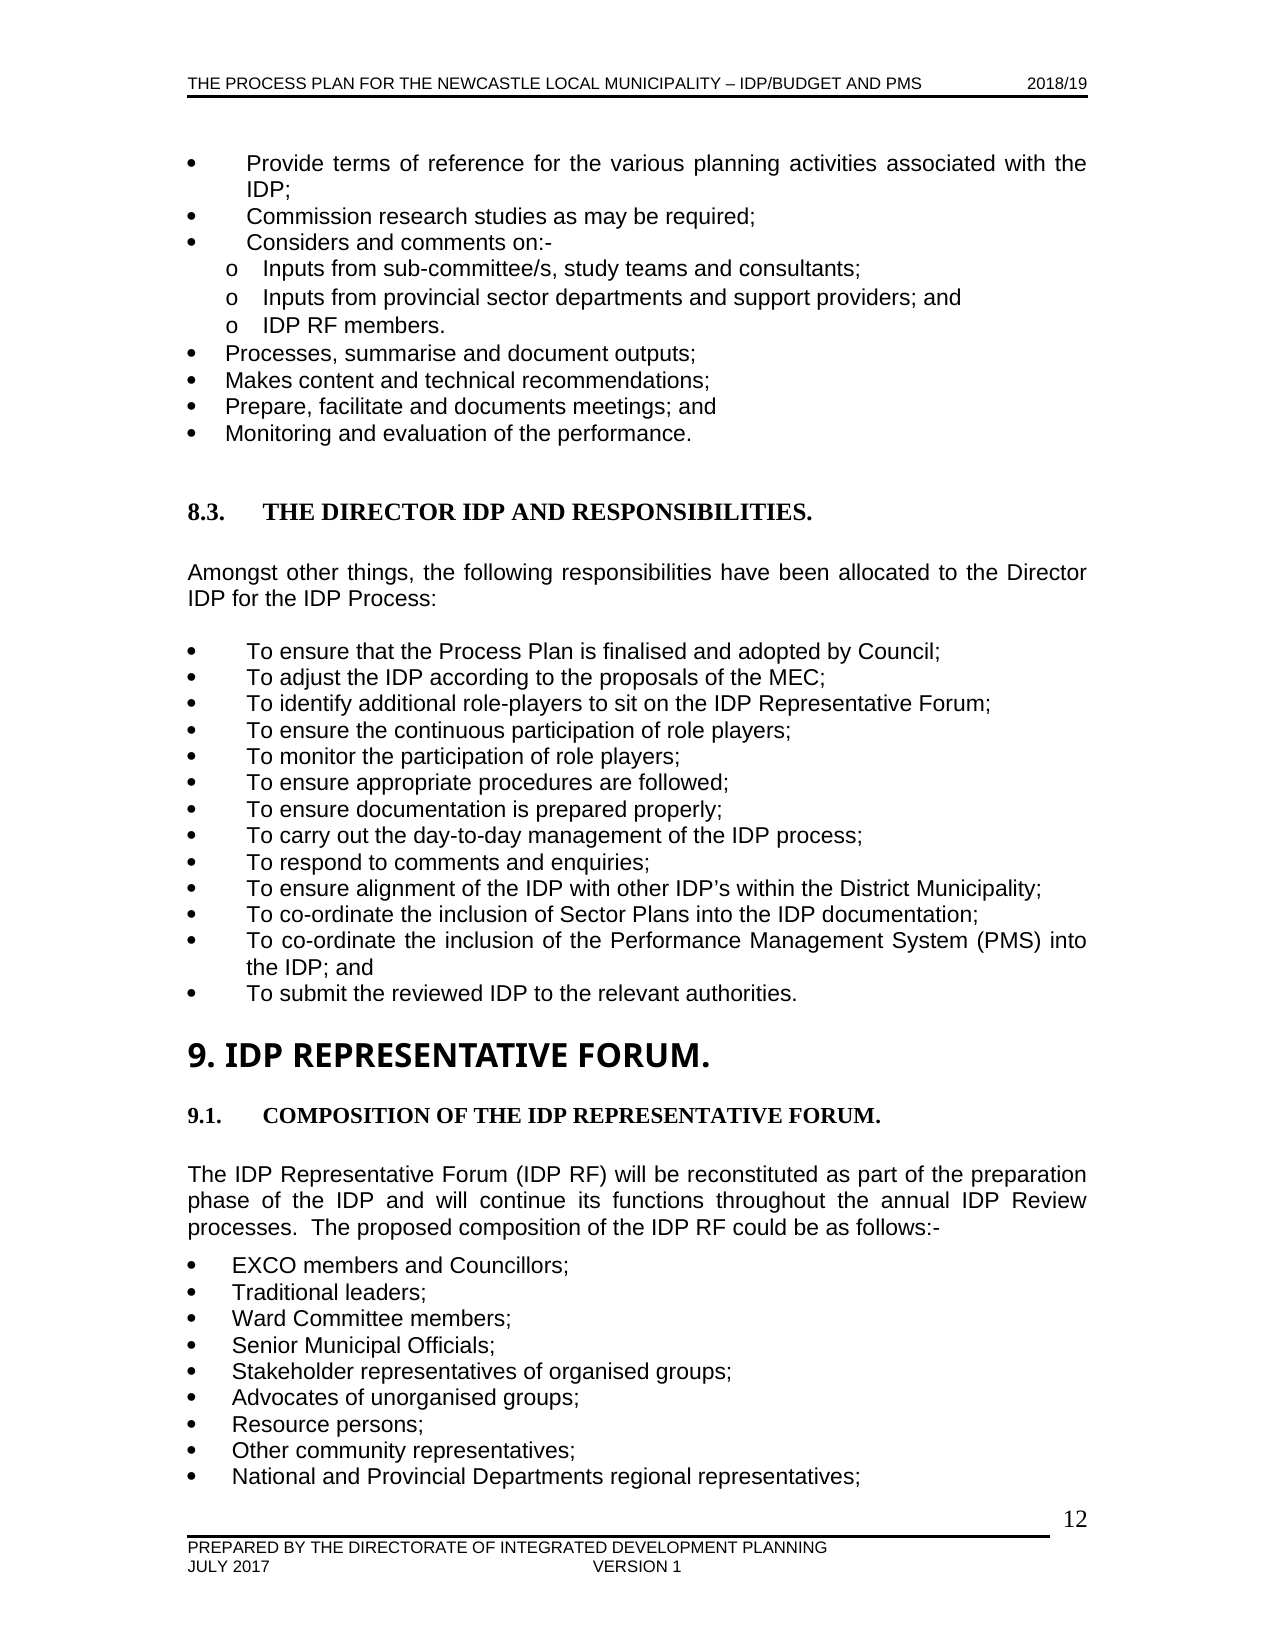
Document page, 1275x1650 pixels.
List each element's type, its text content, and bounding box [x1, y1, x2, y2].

text The IDP Representative Forum (IDP RF) will be reconstituted as part of the preparation phase of the IDP and will continue its functions throughout the annual IDP Review processes. The proposed composition of the IDP RF could be as follows:- [187, 1161, 1088, 1240]
list Commission research studies as may be required; [187, 203, 1088, 229]
text Amongst other things, the following responsibilities have been allocated to the Director IDP for the IDP Process: [187, 558, 1088, 611]
list Advocates of unorganised groups; [187, 1384, 1088, 1411]
list Inputs from provincial sector departments and support providers; and [225, 284, 1088, 312]
list To ensure documentation is prepared properly; [187, 796, 1088, 822]
list Considers and comments on:- [187, 229, 1088, 255]
list IDP RF members. [225, 312, 1088, 340]
list Prepare, facilitate and documents meetings; and [187, 393, 1088, 419]
subtitle COMPOSITION OF THE IDP REPRESENTATIVE FORUM. [187, 1102, 1088, 1128]
list Inputs from sub-committee/s, study teams and consultants; [225, 255, 1088, 284]
list Makes content and technical recommendations; [187, 367, 1088, 393]
list To identify additional role-players to sit on the IDP Representative Forum; [187, 690, 1088, 717]
list To ensure that the Process Plan is finalised and adopted by Council; [187, 638, 1088, 664]
list Stakeholder representatives of organised groups; [187, 1358, 1088, 1384]
list To ensure appropriate procedures are followed; [187, 769, 1088, 796]
subtitle IDP REPRESENTATIVE FORUM. [187, 1032, 1088, 1077]
list Traditional leaders; [187, 1279, 1088, 1305]
list Senior Municipal Officials; [187, 1332, 1088, 1358]
list Monitoring and evaluation of the performance. [187, 419, 1088, 446]
list To co-ordinate the inclusion of Sector Plans into the IDP documentation; [187, 901, 1088, 927]
list To submit the reviewed IDP to the relevant authorities. [187, 980, 1088, 1007]
list Other community representatives; [187, 1437, 1088, 1463]
list To adjust the IDP according to the proposals of the MEC; [187, 664, 1088, 690]
list To monitor the participation of role players; [187, 743, 1088, 769]
list To co-ordinate the inclusion of the Performance Management System (PMS) into the IDP; and [187, 927, 1088, 980]
list Processes, summarise and document outputs; [187, 340, 1088, 367]
list To respond to comments and enquiries; [187, 848, 1088, 875]
list To ensure alignment of the IDP with other IDP’s within the District Municipality; [187, 875, 1088, 901]
list To ensure the continuous participation of role players; [187, 717, 1088, 743]
list Resource persons; [187, 1411, 1088, 1437]
list To carry out the day-to-day management of the IDP process; [187, 822, 1088, 848]
list Ward Committee members; [187, 1305, 1088, 1332]
list Provide terms of reference for the various planning activities associated with the IDP; [187, 150, 1088, 203]
list members and Councillors; [187, 1252, 1088, 1279]
subtitle THE DIRECTOR IDP RESPONSIBILITIES. [187, 497, 1088, 526]
list National and Provincial Departments regional representatives; [187, 1463, 1088, 1490]
